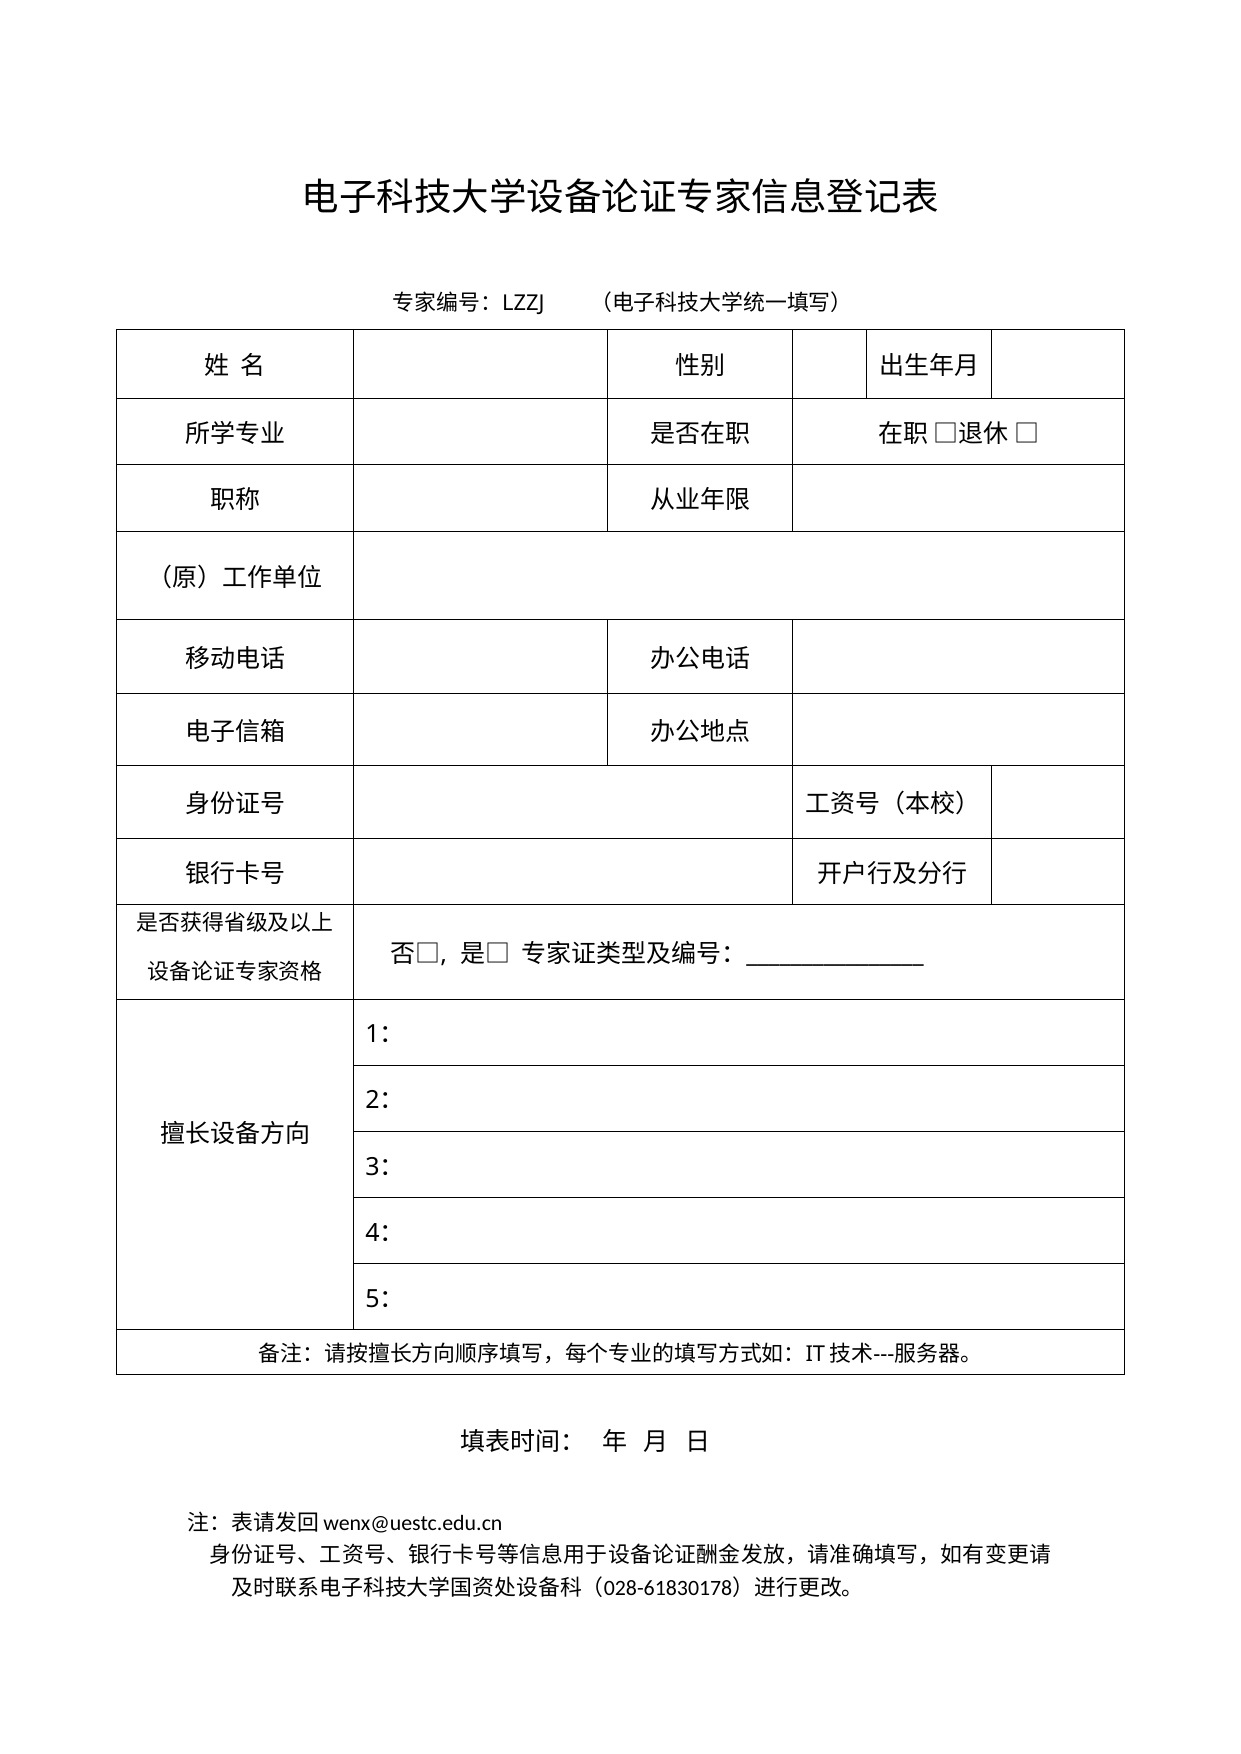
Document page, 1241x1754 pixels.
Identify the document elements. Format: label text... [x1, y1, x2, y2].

text 电子科技大学设备论证专家信息登记表 [187, 162, 1053, 227]
table_cell 2： [354, 1066, 1124, 1131]
table_cell [354, 399, 607, 464]
table_header 性别 [608, 330, 792, 398]
table_cell [354, 694, 607, 765]
table_cell 3： [354, 1132, 1124, 1197]
table_cell [793, 694, 1124, 765]
table_cell [992, 839, 1124, 904]
table_header [992, 330, 1124, 398]
table_cell [354, 620, 607, 693]
table_cell 是否获得省级及以上设备论证专家资格 [117, 905, 353, 998]
table_cell 职称 [117, 465, 353, 531]
table_cell 工资号（本校） [793, 766, 991, 838]
text 填表时间： 年 月 日 [187, 1407, 1053, 1472]
table_header 出生年月 [867, 330, 991, 398]
text 身份证号、工资号、银行卡号等信息用于设备论证酬金发放，请准确填写，如有变更请及时联系电子科技大学国资处设备科（028-61830178）进行更改。 [187, 1537, 1053, 1602]
table_cell 是否在职 [608, 399, 792, 464]
table_cell 银行卡号 [117, 839, 353, 904]
table_cell 所学专业 [117, 399, 353, 464]
table_cell 开户行及分行 [793, 839, 991, 904]
table_cell 身份证号 [117, 766, 353, 838]
table_cell （原）工作单位 [117, 532, 353, 619]
table_cell 4： [354, 1198, 1124, 1263]
table_header [793, 330, 866, 398]
table_cell 擅长设备方向 [117, 1000, 353, 1329]
table_cell [793, 465, 1124, 531]
table_cell [354, 839, 792, 904]
table_cell 否□, 是□ 专家证类型及编号：________________ [354, 905, 1124, 998]
table_cell [793, 620, 1124, 693]
table_header [354, 330, 607, 398]
table_cell 办公地点 [608, 694, 792, 765]
table_cell 从业年限 [608, 465, 792, 531]
table_cell [354, 532, 1124, 619]
table_cell [354, 465, 607, 531]
table_cell 1： [354, 1000, 1124, 1064]
table_header 姓 名 [117, 330, 353, 398]
table_cell 在职 □退休 □ [793, 399, 1124, 464]
table_cell 备注：请按擅长方向顺序填写，每个专业的填写方式如：IT技术---服务器。 [117, 1330, 1124, 1373]
table_cell 电子信箱 [117, 694, 353, 765]
table_cell 办公电话 [608, 620, 792, 693]
table_cell [992, 766, 1124, 838]
table_cell 移动电话 [117, 620, 353, 693]
text 注：表请发回wenx@uestc.edu.cn [187, 1504, 1053, 1537]
table_cell [354, 766, 792, 838]
table_cell 5： [354, 1264, 1124, 1329]
text 专家编号：LZZJ （电子科技大学统一填写） [187, 284, 1053, 317]
